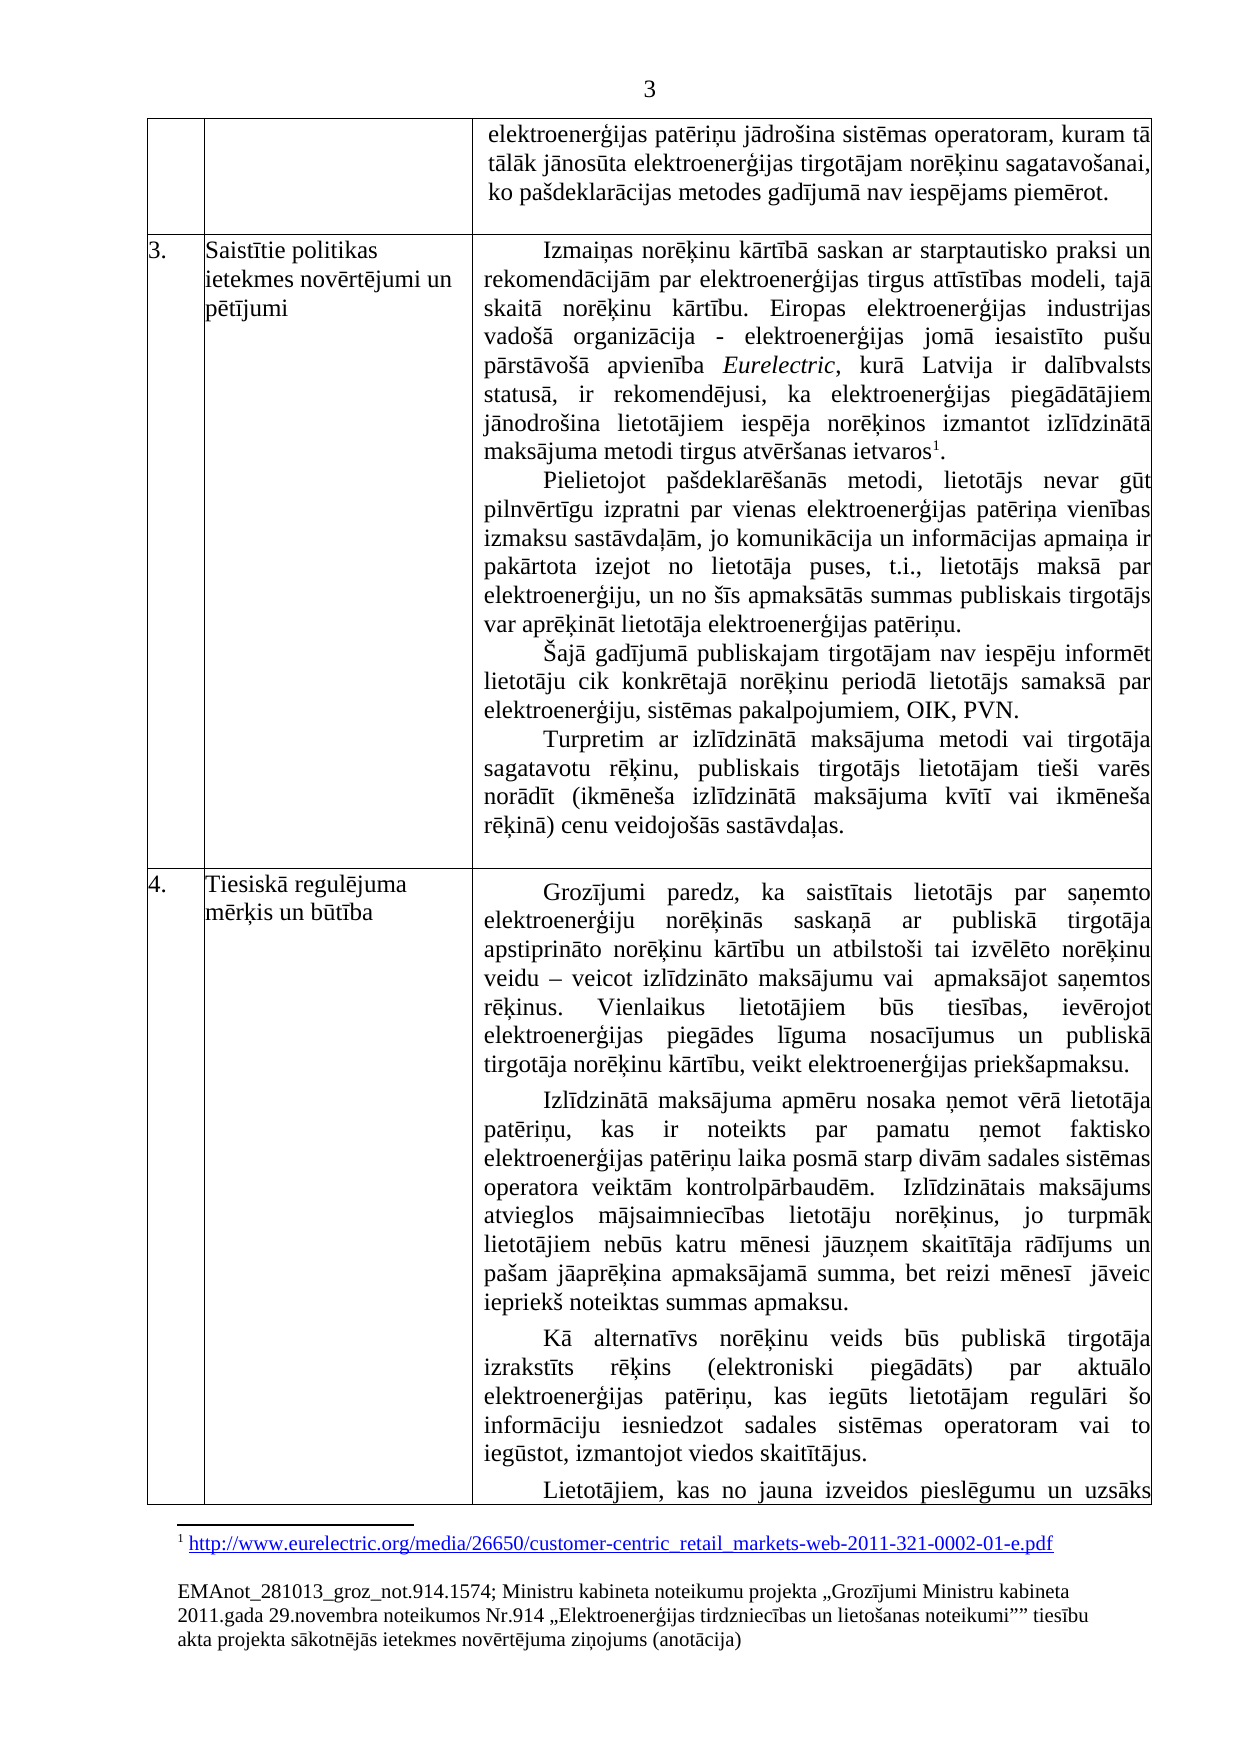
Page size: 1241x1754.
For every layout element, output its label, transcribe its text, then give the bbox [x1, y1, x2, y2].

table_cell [205, 869, 472, 1504]
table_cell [473, 869, 1151, 1504]
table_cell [473, 119, 1151, 234]
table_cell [205, 119, 472, 234]
table_cell 4. [148, 869, 204, 1504]
table_cell Saistītie politikas ietekmes novērtējumi un pētījumi [205, 235, 472, 868]
table_cell 3. [148, 235, 204, 868]
table_cell Izmaiņas norēķinu kārtībā saskan ar starptautisko praksi un rekomendācijām par elektroenerģijas tirgus attīstības modeli, tajā skaitā norēķinu kārtību. Eiropas elektroenerģijas industrijas vadošā organizācija - elektroenerģijas jomā iesaistīto pušu pārstāvošā apvienība Eurelectric, kurā Latvija ir dalībvalsts statusā, ir rekomendējusi, ka elektroenerģijas piegādātājiem jānodrošina lietotājiem iespēja norēķinos izmantot izlīdzinātā maksājuma metodi tirgus atvēršanas ietvaros. Pielietojot pašdeklarēšanās metodi, lietotājs nevar gūt pilnvērtīgu izpratni par vienas elektroenerģijas patēriņa vienības izmaksu sastāvdaļām, jo komunikācija un informācijas apmaiņa ir pakārtota izejot no lietotāja puses, t.i., lietotājs maksā par elektroenerģiju, un no šīs apmaksātās summas publiskais tirgotājs var aprēķināt lietotāja elektroenerģijas patēriņu. Šajā gadījumā publiskajam tirgotājam nav iespēju informēt lietotāju cik konkrētajā norēķinu periodā lietotājs samaksā par elektroenerģiju, sistēmas pakalpojumiem, OIK, PVN. Turpretim ar izlīdzinātā maksājuma metodi vai tirgotāja sagatavotu rēķinu, publiskais tirgotājs lietotājam tieši varēs norādīt (ikmēneša izlīdzinātā maksājuma kvītī vai ikmēneša rēķinā) cenu veidojošās sastāvdaļas. [473, 235, 1151, 868]
table_cell 2. [148, 119, 204, 234]
